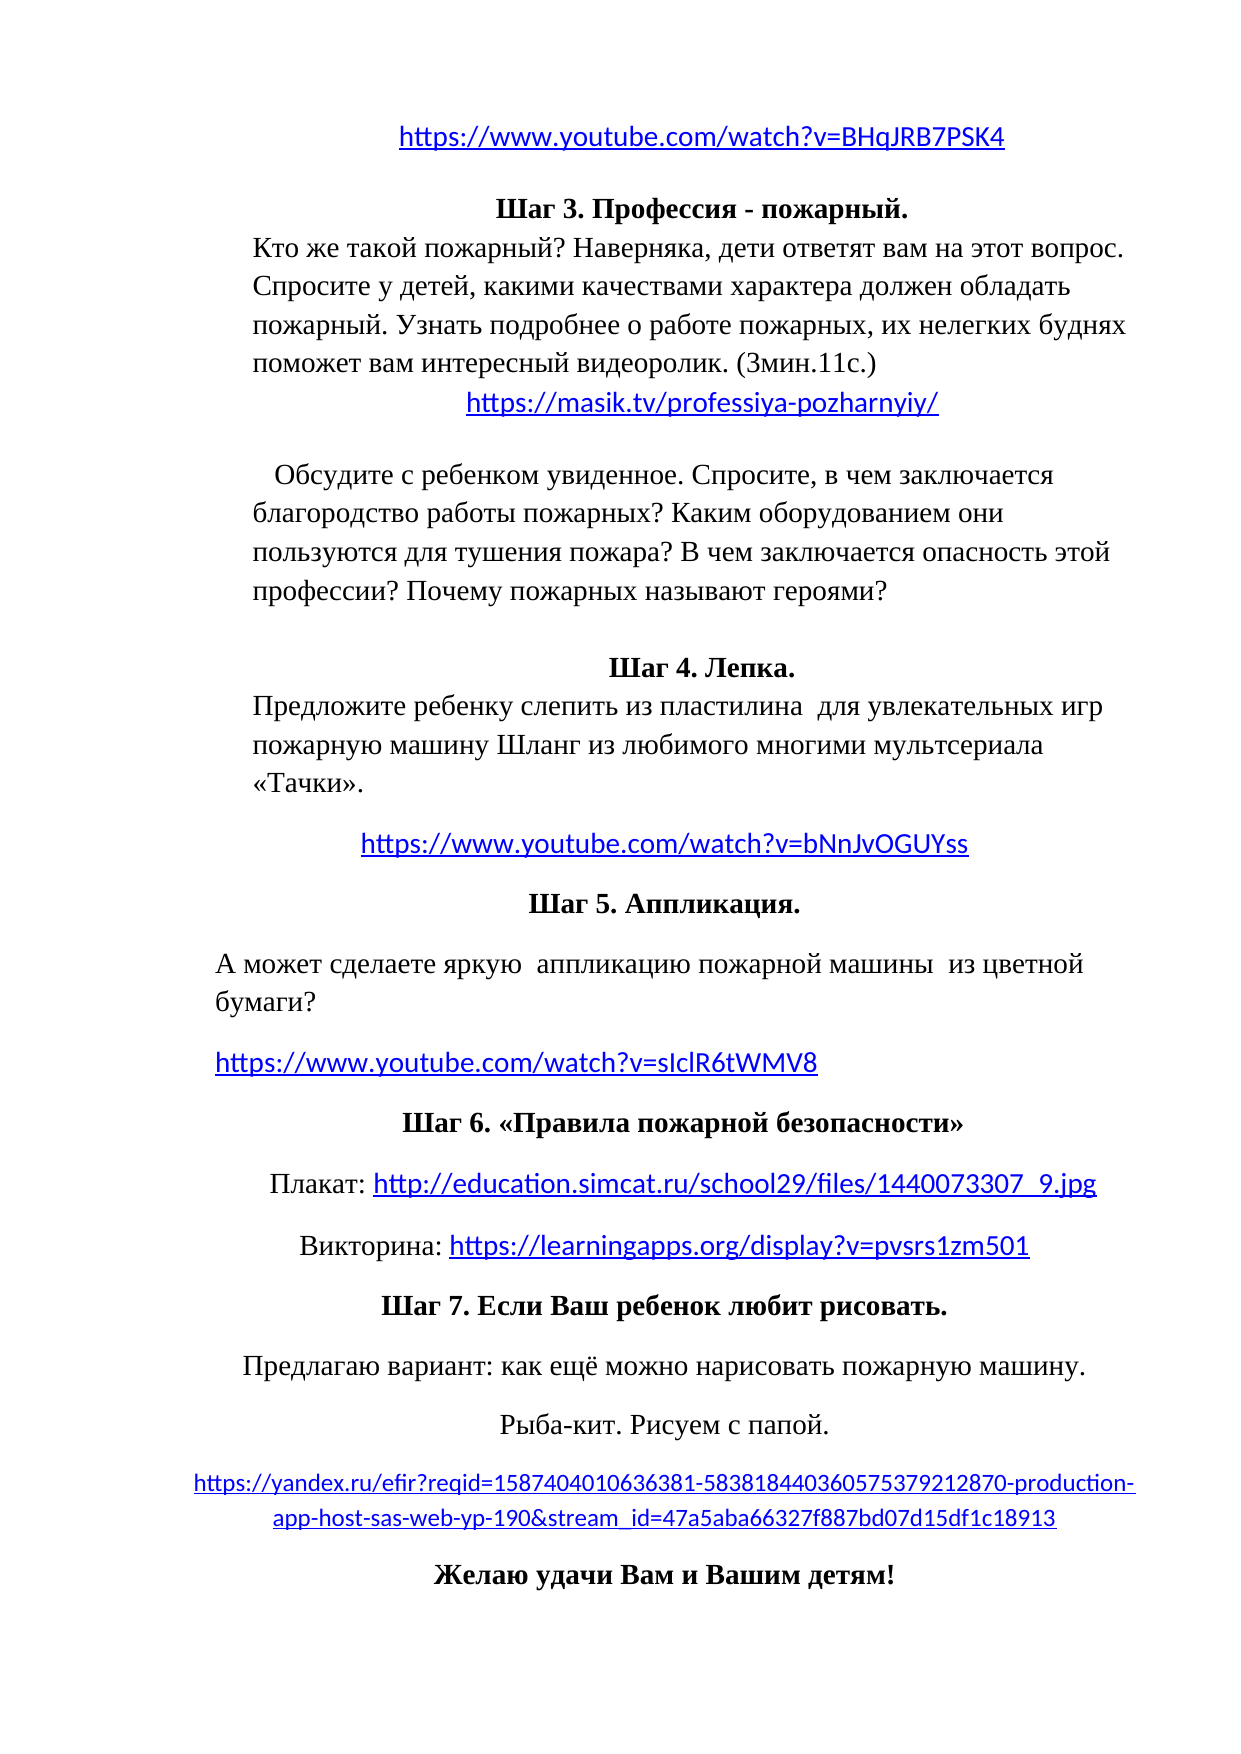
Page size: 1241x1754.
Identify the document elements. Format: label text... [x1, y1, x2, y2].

list Обсудите с ребенком увиденное. Спросите, в чем заключается благородство работы пожарных? Каким оборудованием они пользуются для тушения пожара? В чем заключается опасность этой профессии? Почему пожарных называют героями? [252, 457, 1152, 606]
list https://masik.tv/professiya-pozharnyiy/ [252, 384, 1152, 419]
list https://www.youtube.com/watch?v=BHqJRB7PSK4 [252, 118, 1152, 154]
text Желаю удачи Вам и Вашим детям! [177, 1557, 1152, 1591]
text Викторина: https://learningapps.org/display?v=pvsrs1zm501 [177, 1227, 1152, 1262]
text Шаг 6. «Правила пожарной безопасности» [215, 1106, 1152, 1139]
list Предложите ребенку слепить из пластилина для увлекательных игр пожарную машину Шланг из любимого многими мультсериала «Тачки». [252, 688, 1152, 799]
list Шаг 3. Профессия - пожарный. [252, 191, 1152, 225]
text Предлагаю вариант: как ещё можно нарисовать пожарную машину. [177, 1348, 1152, 1381]
text Рыба-кит. Рисуем с папой. [177, 1407, 1152, 1441]
text А может сделаете яркую аппликацию пожарной машины из цветной бумаги? [215, 946, 1152, 1018]
text https://www.youtube.com/watch?v=bNnJvOGUYss [177, 825, 1152, 860]
text Шаг 7. Если Ваш ребенок любит рисовать. [177, 1288, 1152, 1322]
text Шаг 5. Аппликация. [177, 887, 1152, 920]
list Шаг 4. Лепка. [252, 650, 1152, 683]
list Кто же такой пожарный? Наверняка, дети ответят вам на этот вопрос. Спросите у детей, какими качествами характера должен обладать пожарный. Узнать подробнее о работе пожарных, их нелегких буднях поможет вам интересный видеоролик. (3мин.11с.) [252, 230, 1152, 379]
text https://yandex.ru/efir?reqid=1587404010636381-583818440360575379212870-production-app-host-sas-web-yp-190&stream_id=47a5aba66327f887bd07d15df1c18913 [177, 1467, 1152, 1532]
text https://www.youtube.com/watch?v=sIclR6tWMV8 [215, 1044, 1152, 1079]
text Плакат: http://education.simcat.ru/school29/files/1440073307_9.jpg [215, 1165, 1152, 1201]
